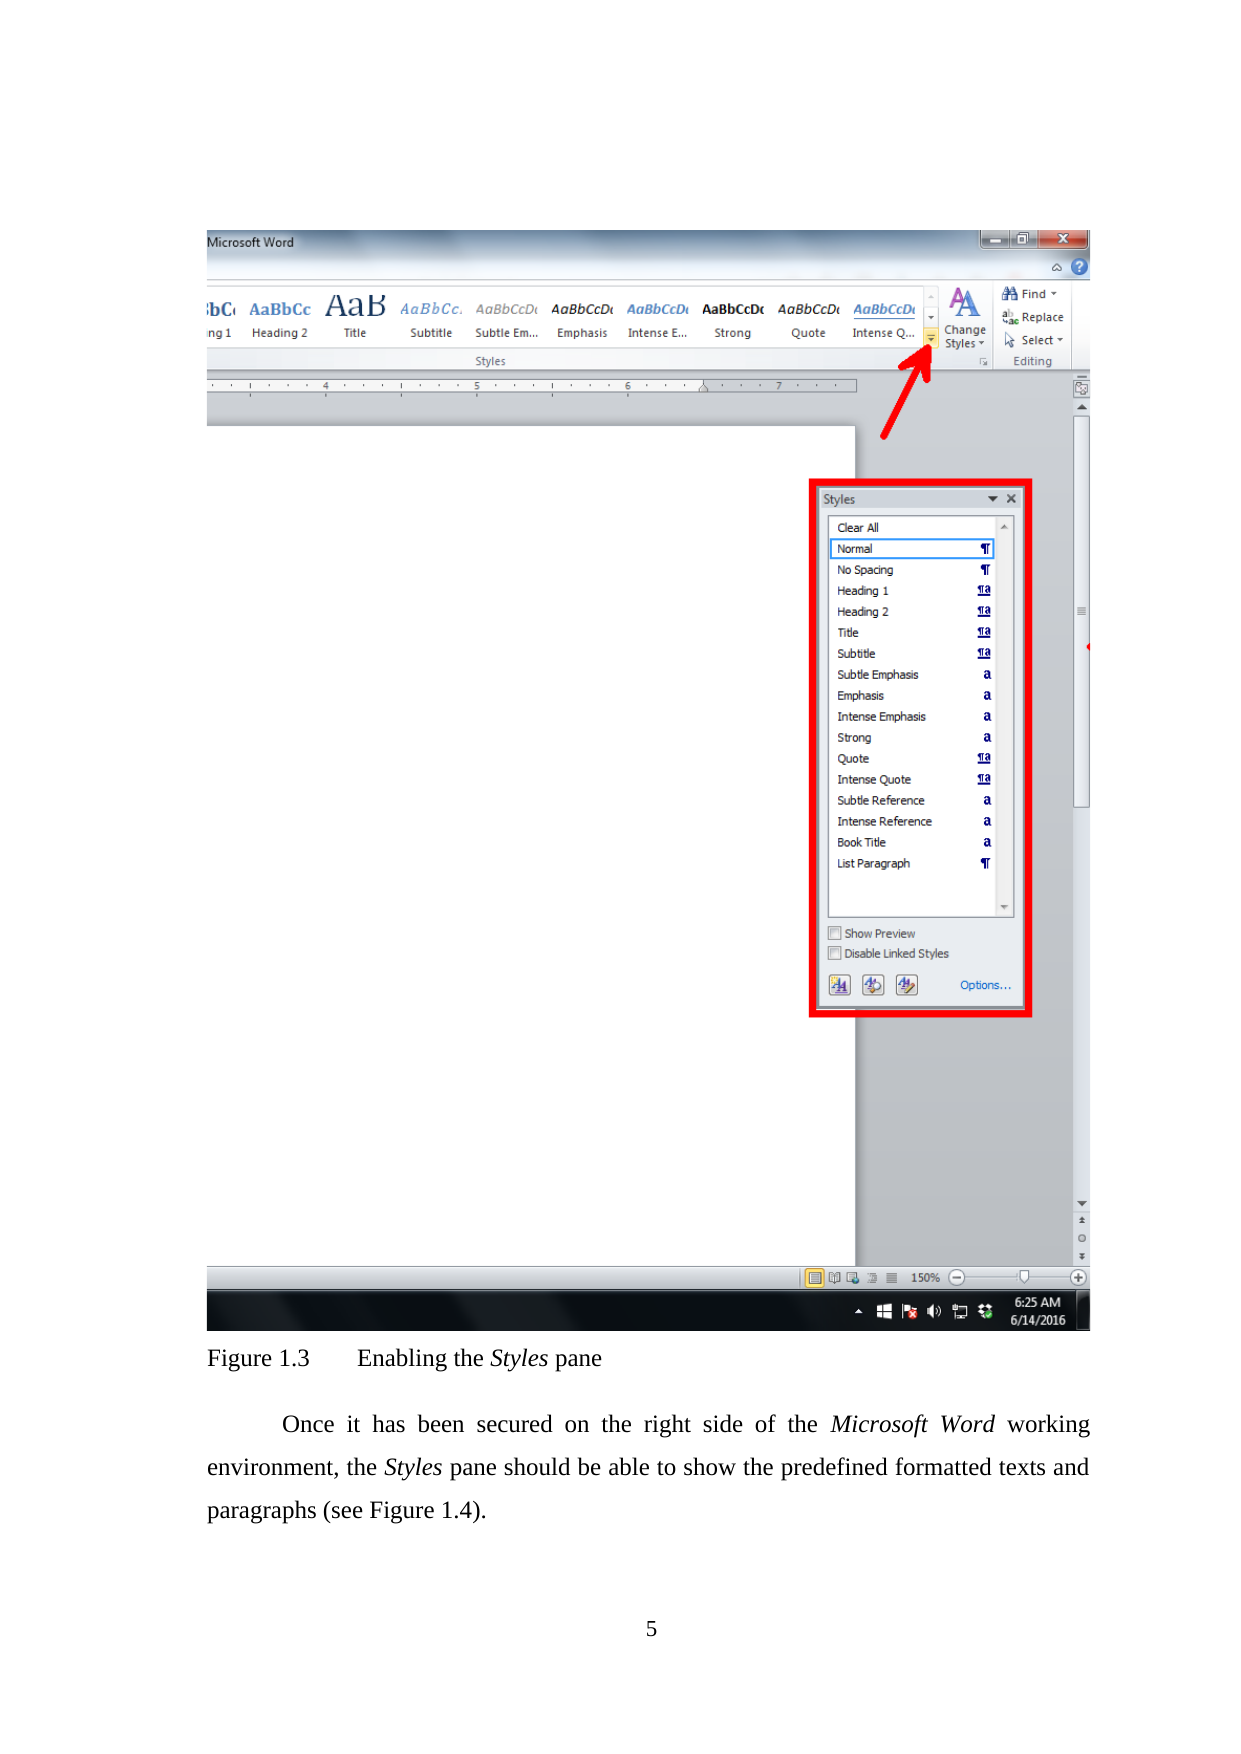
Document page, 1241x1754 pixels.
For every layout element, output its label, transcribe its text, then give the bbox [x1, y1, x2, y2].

picture [206, 230, 1091, 1331]
text Figure 1.3 Enabling the Styles pane [207, 1343, 1090, 1371]
text Once it has been secured on the right side of the Microsoft Word working environment, the Styles pane should be able to show the predefined formatted texts and paragraphs (see Figure 1.4). [207, 1409, 1090, 1524]
